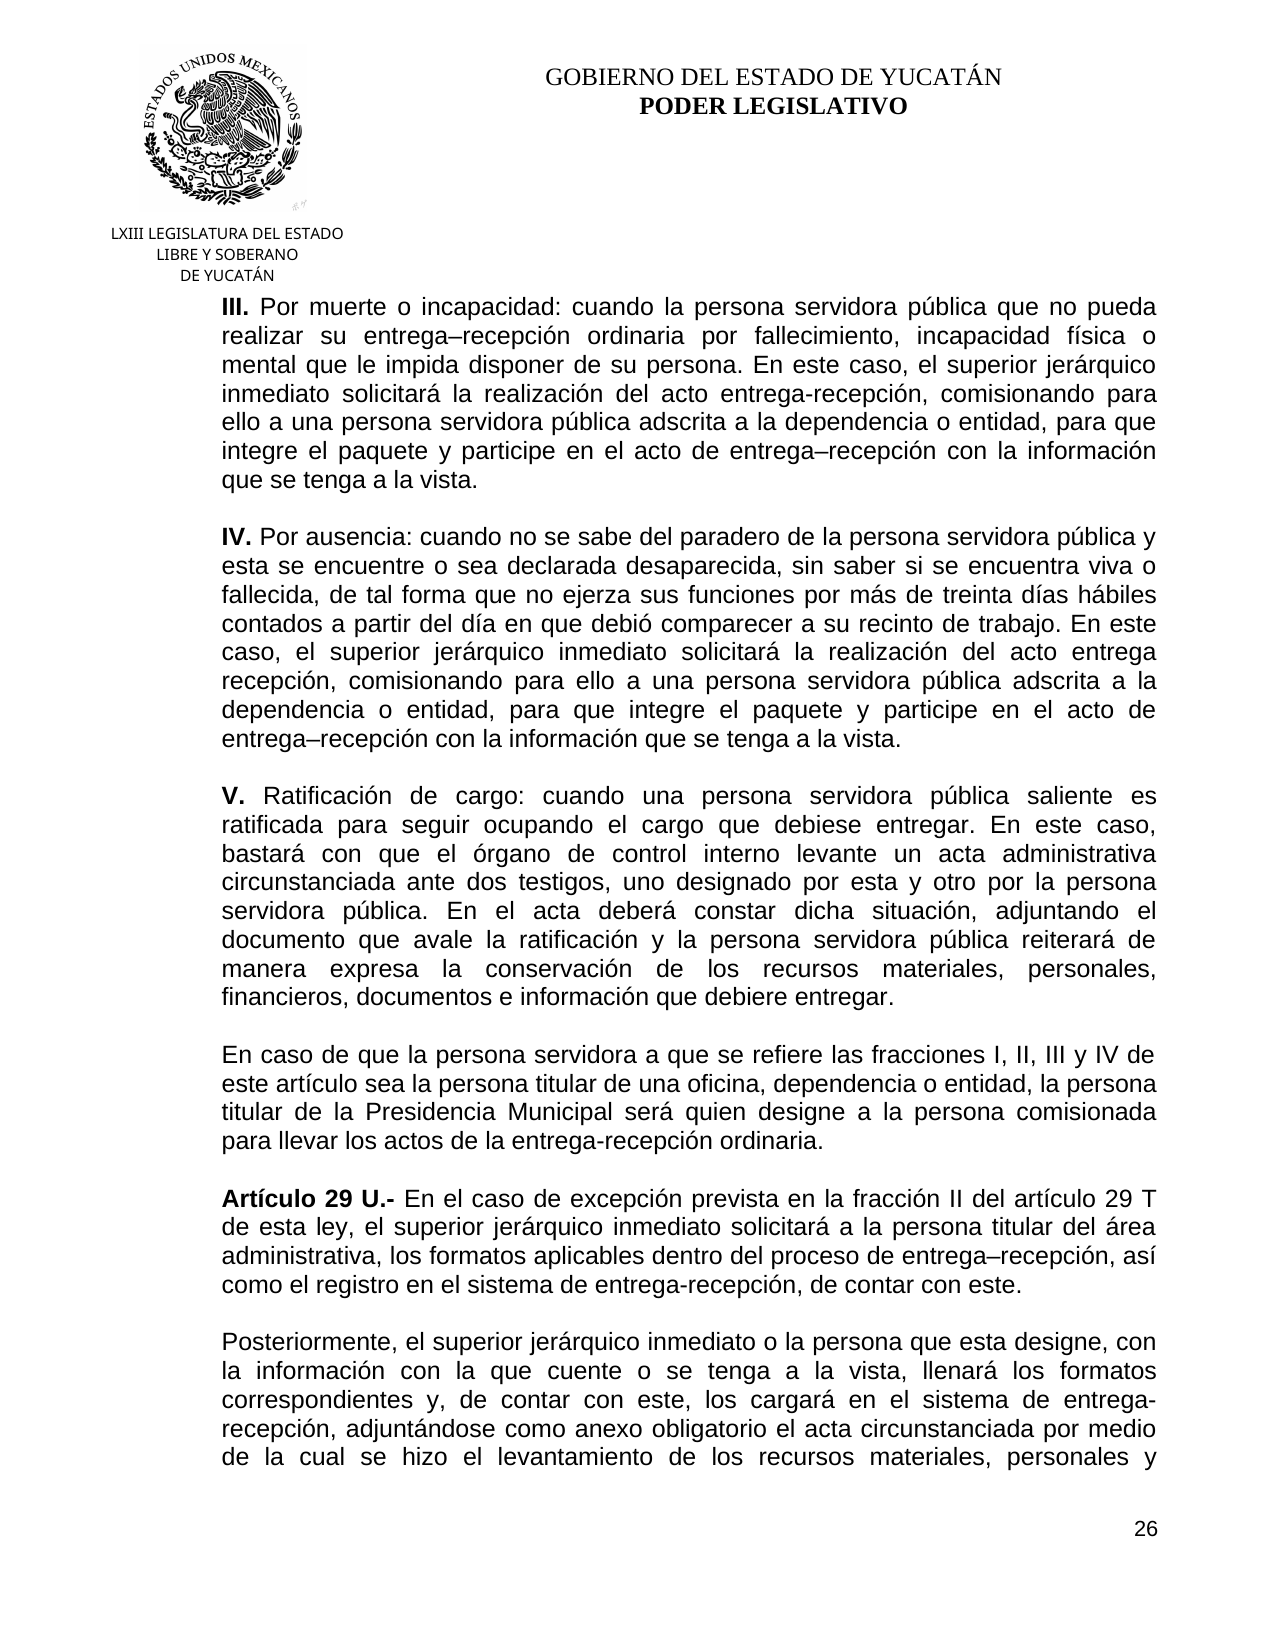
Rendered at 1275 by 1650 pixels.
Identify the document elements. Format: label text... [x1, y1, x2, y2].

picture [138, 44, 308, 212]
text V. Ratificación de cargo: cuando una persona servidora pública saliente es ratificada para seguir ocupando el cargo que debiese entregar. En este caso, bastará con que el órgano de control interno levante un acta administrativa circunstanciada ante dos testigos, uno designado por esta y otro por la persona servidora pública. En el acta deberá constar dicha situación, adjuntando el documento que avale la ratificación y la persona servidora pública reiterará de manera expresa la conservación de los recursos materiales, personales, financieros, documentos e información que debiere entregar. [221, 781, 1158, 1011]
text IV. Por ausencia: cuando no se sabe del paradero de la persona servidora pública y esta se encuentre o sea declarada desaparecida, sin saber si se encuentra viva o fallecida, de tal forma que no ejerza sus funciones por más de treinta días hábiles contados a partir del día en que debió comparecer a su recinto de trabajo. En este caso, el superior jerárquico inmediato solicitará la realización del acto entrega recepción, comisionando para ello a una persona servidora pública adscrita a la dependencia o entidad, para que integre el paquete y participe en el acto de entrega–recepción con la información que se tenga a la vista. [221, 522, 1158, 752]
text III. Por muerte o incapacidad: cuando la persona servidora pública que no pueda realizar su entrega–recepción ordinaria por fallecimiento, incapacidad física o mental que le impida disponer de su persona. En este caso, el superior jerárquico inmediato solicitará la realización del acto entrega-recepción, comisionando para ello a una persona servidora pública adscrita a la dependencia o entidad, para que integre el paquete y participe en el acto de entrega–recepción con la información que se tenga a la vista. [221, 292, 1158, 493]
text Artículo 29 U.- En el caso de excepción prevista en la fracción II del artículo 29 T de esta ley, el superior jerárquico inmediato solicitará a la persona titular del área administrativa, los formatos aplicables dentro del proceso de entrega–recepción, así como el registro en el sistema de entrega-recepción, de contar con este. [221, 1183, 1158, 1298]
text En caso de que la persona servidora a que se refiere las fracciones I, II, III y IV de este artículo sea la persona titular de una oficina, dependencia o entidad, la persona titular de la Presidencia Municipal será quien designe a la persona comisionada para llevar los actos de la entrega-recepción ordinaria. [221, 1040, 1158, 1155]
